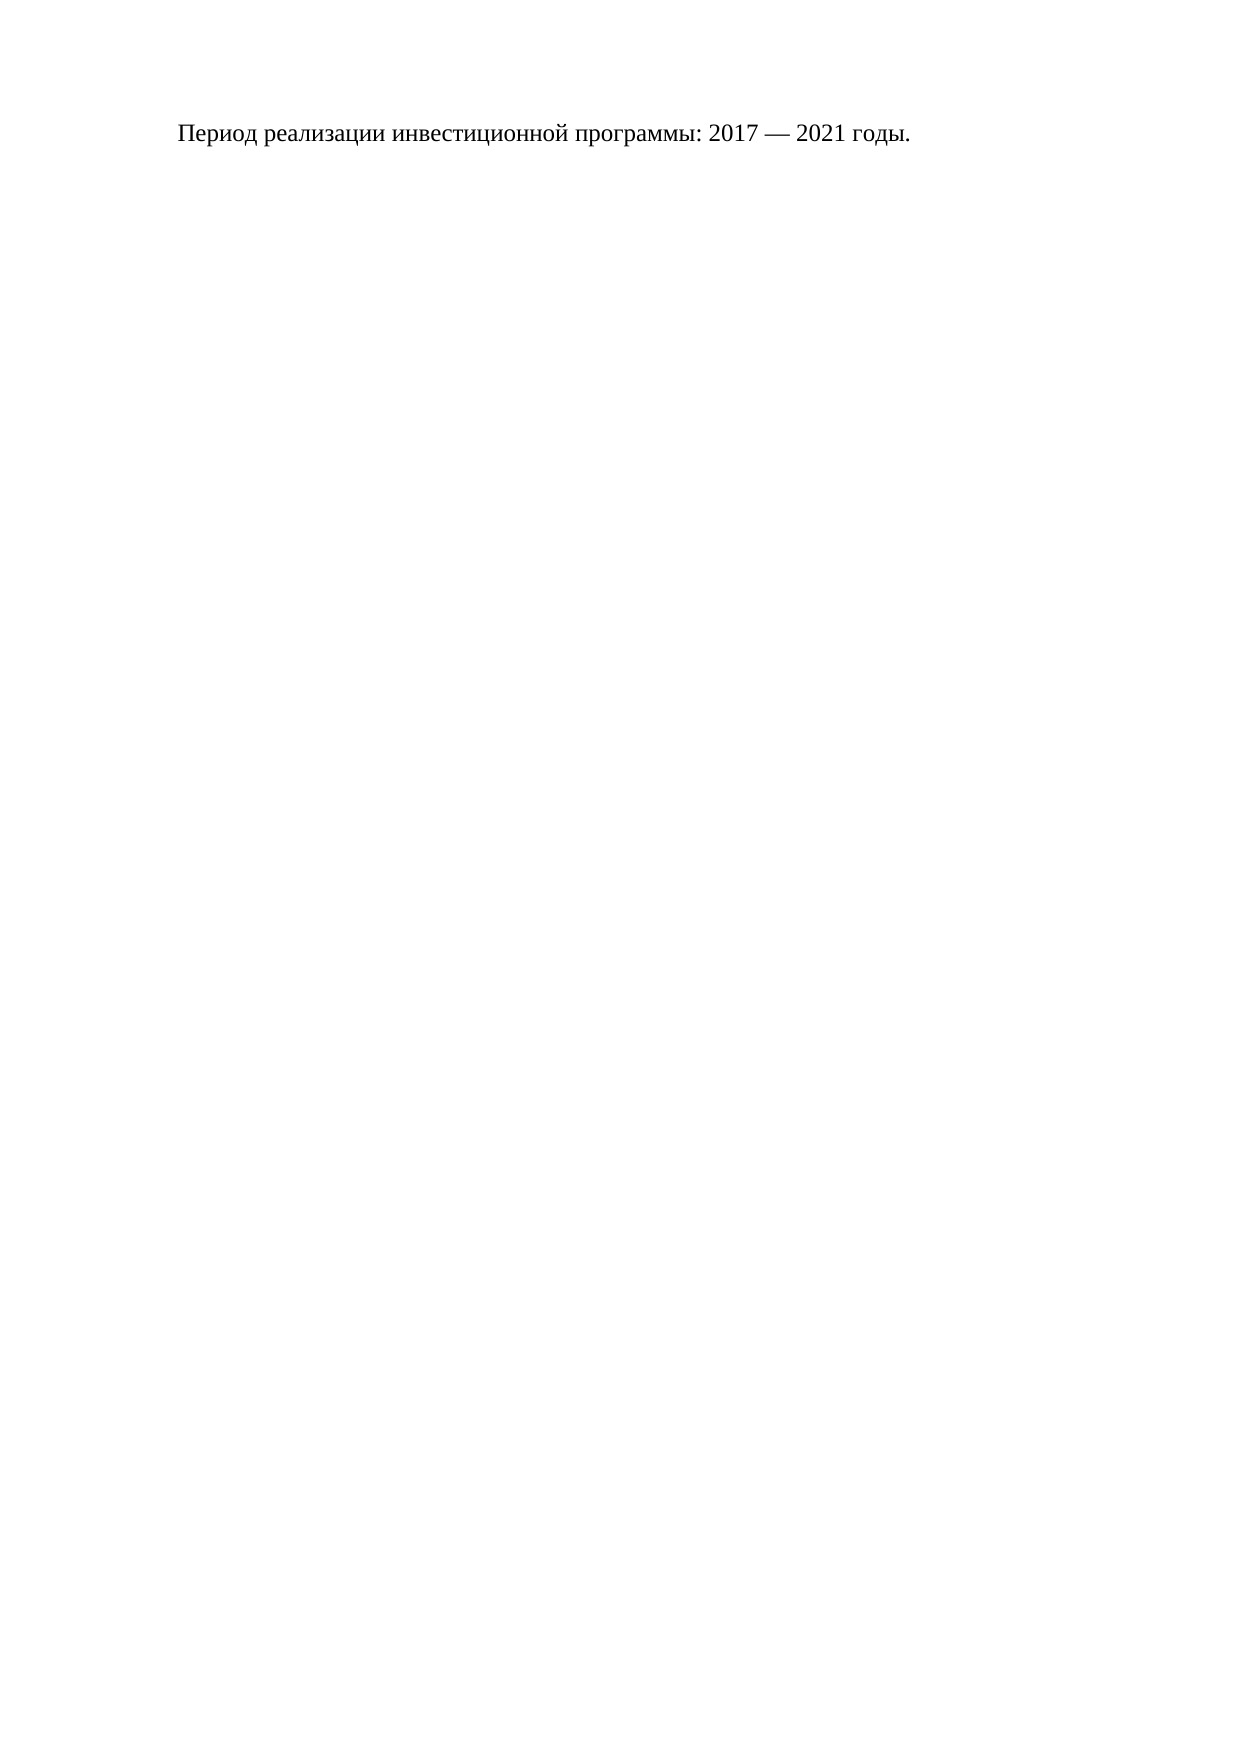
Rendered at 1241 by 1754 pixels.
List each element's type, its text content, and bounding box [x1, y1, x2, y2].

text Период реализации инвестиционной программы: 2017 — 2021 годы. [177, 118, 1152, 147]
